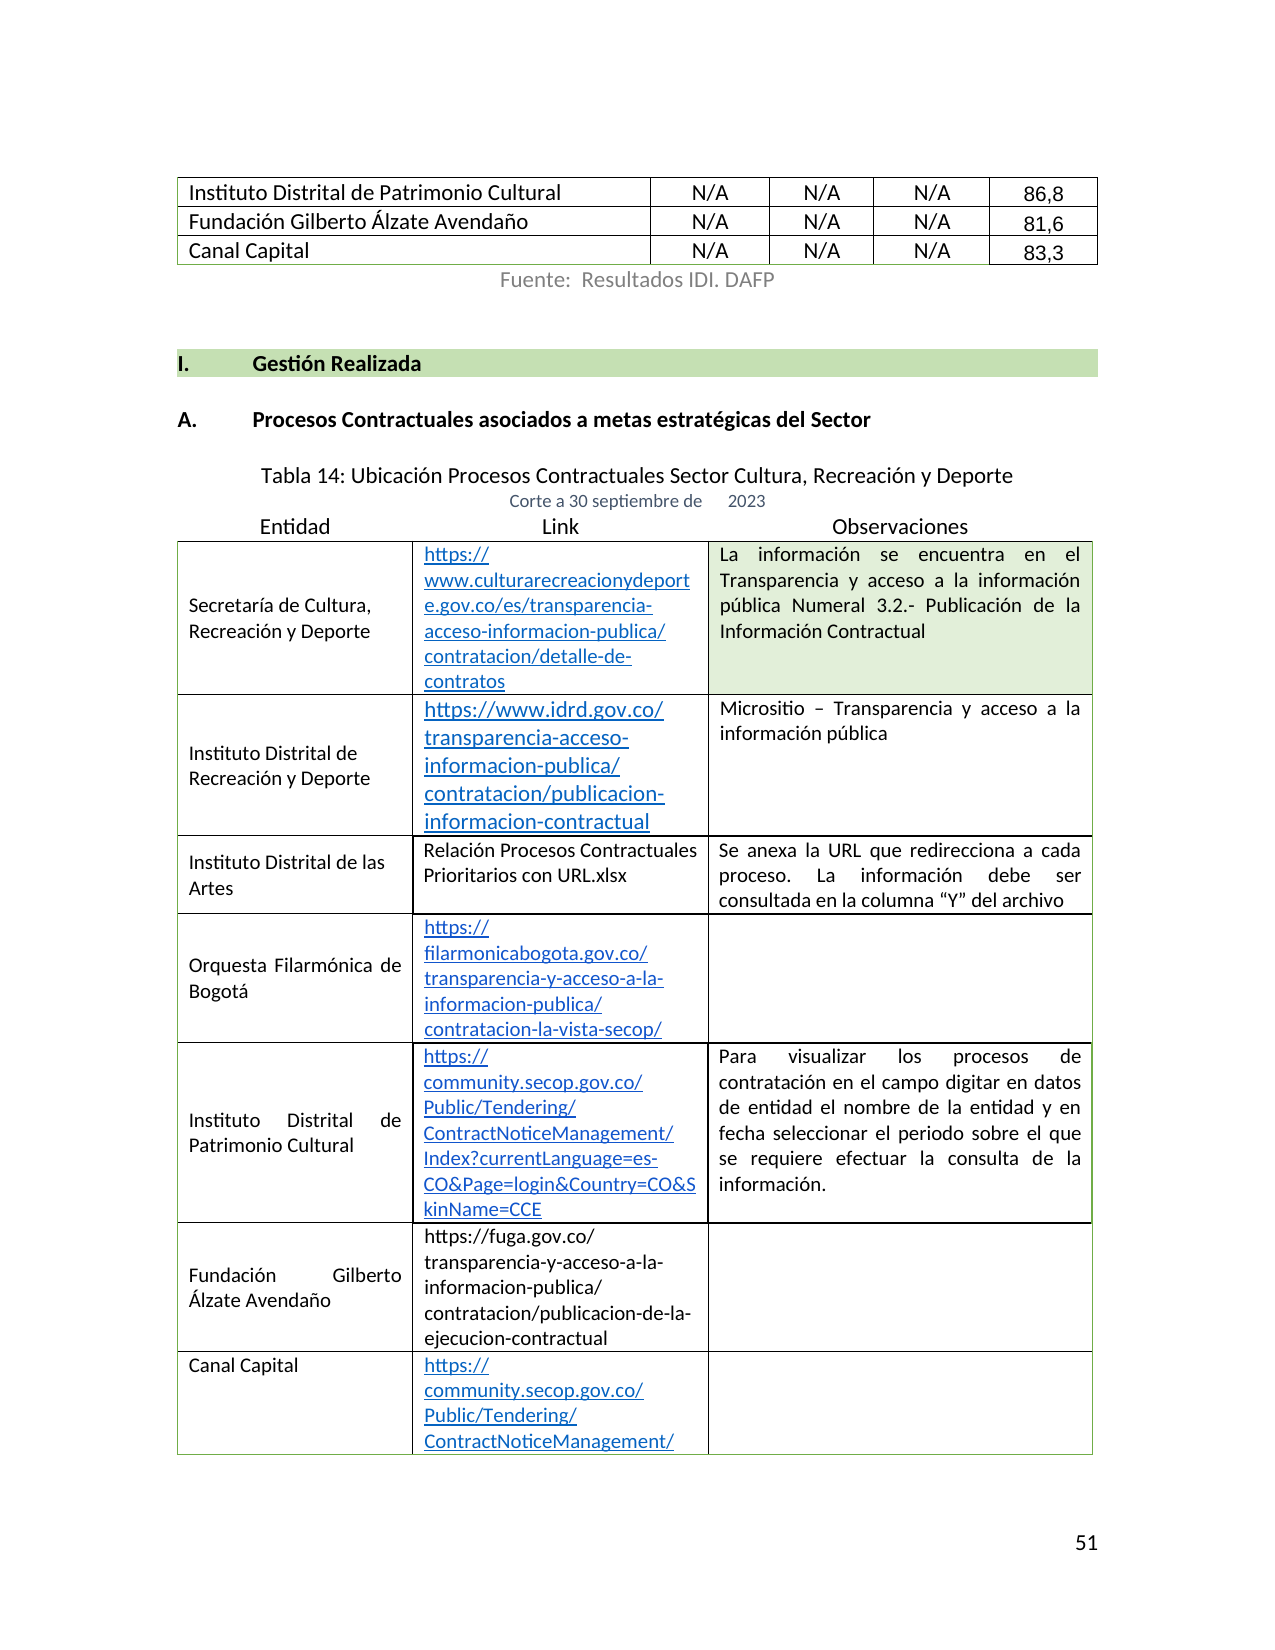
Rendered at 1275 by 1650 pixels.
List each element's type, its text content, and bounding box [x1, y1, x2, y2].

list Gestión Realizada [177, 349, 1098, 377]
table_cell Para visualizar los procesos de contratación en el campo digitar en datos de entidad el nombre de la entidad y en fecha seleccionar el periodo sobre el que se requiere efectuar la consulta de la información. [709, 1044, 1091, 1222]
table_cell [709, 1352, 1092, 1453]
list Procesos Contractuales asociados a metas estratégicas del Sector [177, 406, 1098, 433]
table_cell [413, 1352, 708, 1453]
table_cell Fundación Gilberto Álzate Avendaño [178, 1223, 412, 1351]
table_cell [709, 915, 1092, 1042]
table_cell N/A [651, 178, 769, 206]
table_cell https://www.idrd.gov.co/transparencia-acceso-informacion-publica/contratacion/publicacion-informacion-contractual [413, 695, 708, 835]
table_cell N/A [770, 236, 873, 264]
table_cell 81,6 [990, 207, 1097, 235]
table_cell Instituto Distrital de Recreación y Deporte [178, 695, 412, 835]
table_cell Micrositio – Transparencia y acceso a la información pública [709, 695, 1092, 835]
table_cell https://community.secop.gov.co/Public/Tendering/ContractNoticeManagement/Index?currentLanguage=es-CO&Page=login&Country=CO&SkinName=CCE [414, 1044, 707, 1222]
table_cell https://filarmonicabogota.gov.co/transparencia-y-acceso-a-la-informacion-publica/contratacion-la-vista-secop/ [413, 915, 708, 1042]
table_cell Secretaría de Cultura, Recreación y Deporte [178, 542, 412, 694]
table_cell Se anexa la URL que redirecciona a cada proceso. La información debe ser consultada en la columna “Y” del archivo [709, 837, 1092, 913]
text Fuente: Resultados IDI. DAFP [177, 265, 1098, 293]
table_header Link [413, 513, 708, 541]
table_cell N/A [874, 207, 989, 235]
table_cell N/A [874, 236, 989, 264]
table_cell Instituto Distrital de Patrimonio Cultural [178, 178, 650, 206]
table_header Entidad [177, 513, 413, 541]
table_cell N/A [651, 236, 769, 264]
table_cell Relación Procesos Contractuales Prioritarios con URL.xlsx [414, 837, 708, 913]
table_cell La información se encuentra en el Transparencia y acceso a la información pública Numeral 3.2.- Publicación de la Información Contractual [709, 542, 1092, 694]
table_cell N/A [770, 207, 873, 235]
text Corte a 30 septiembre de 2023 [177, 489, 1098, 512]
text Tabla 14: Ubicación Procesos Contractuales Sector Cultura, Recreación y Deporte [177, 462, 1098, 489]
table_cell N/A [651, 207, 769, 235]
table_cell 83,3 [990, 236, 1097, 264]
table_cell https://fuga.gov.co/transparencia-y-acceso-a-la-informacion-publica/contratacion/publicacion-de-la-ejecucion-contractual [413, 1224, 708, 1351]
table_cell Orquesta Filarmónica de Bogotá [178, 914, 412, 1042]
table_cell https://www.culturarecreacionydeporte.gov.co/es/transparencia-acceso-informacion-publica/contratacion/detalle-de-contratos [413, 542, 708, 694]
table_cell N/A [770, 178, 873, 206]
table_cell 86,8 [990, 178, 1097, 206]
table_cell Canal Capital [178, 236, 650, 264]
table_cell Fundación Gilberto Álzate Avendaño [178, 207, 650, 235]
table_cell Instituto Distrital de las Artes [178, 836, 412, 913]
table_header Observaciones [708, 513, 1092, 541]
table_cell N/A [874, 178, 989, 206]
table_cell [709, 1224, 1092, 1351]
table_cell Instituto Distrital de Patrimonio Cultural [178, 1043, 412, 1222]
table_cell Canal Capital [178, 1352, 412, 1453]
